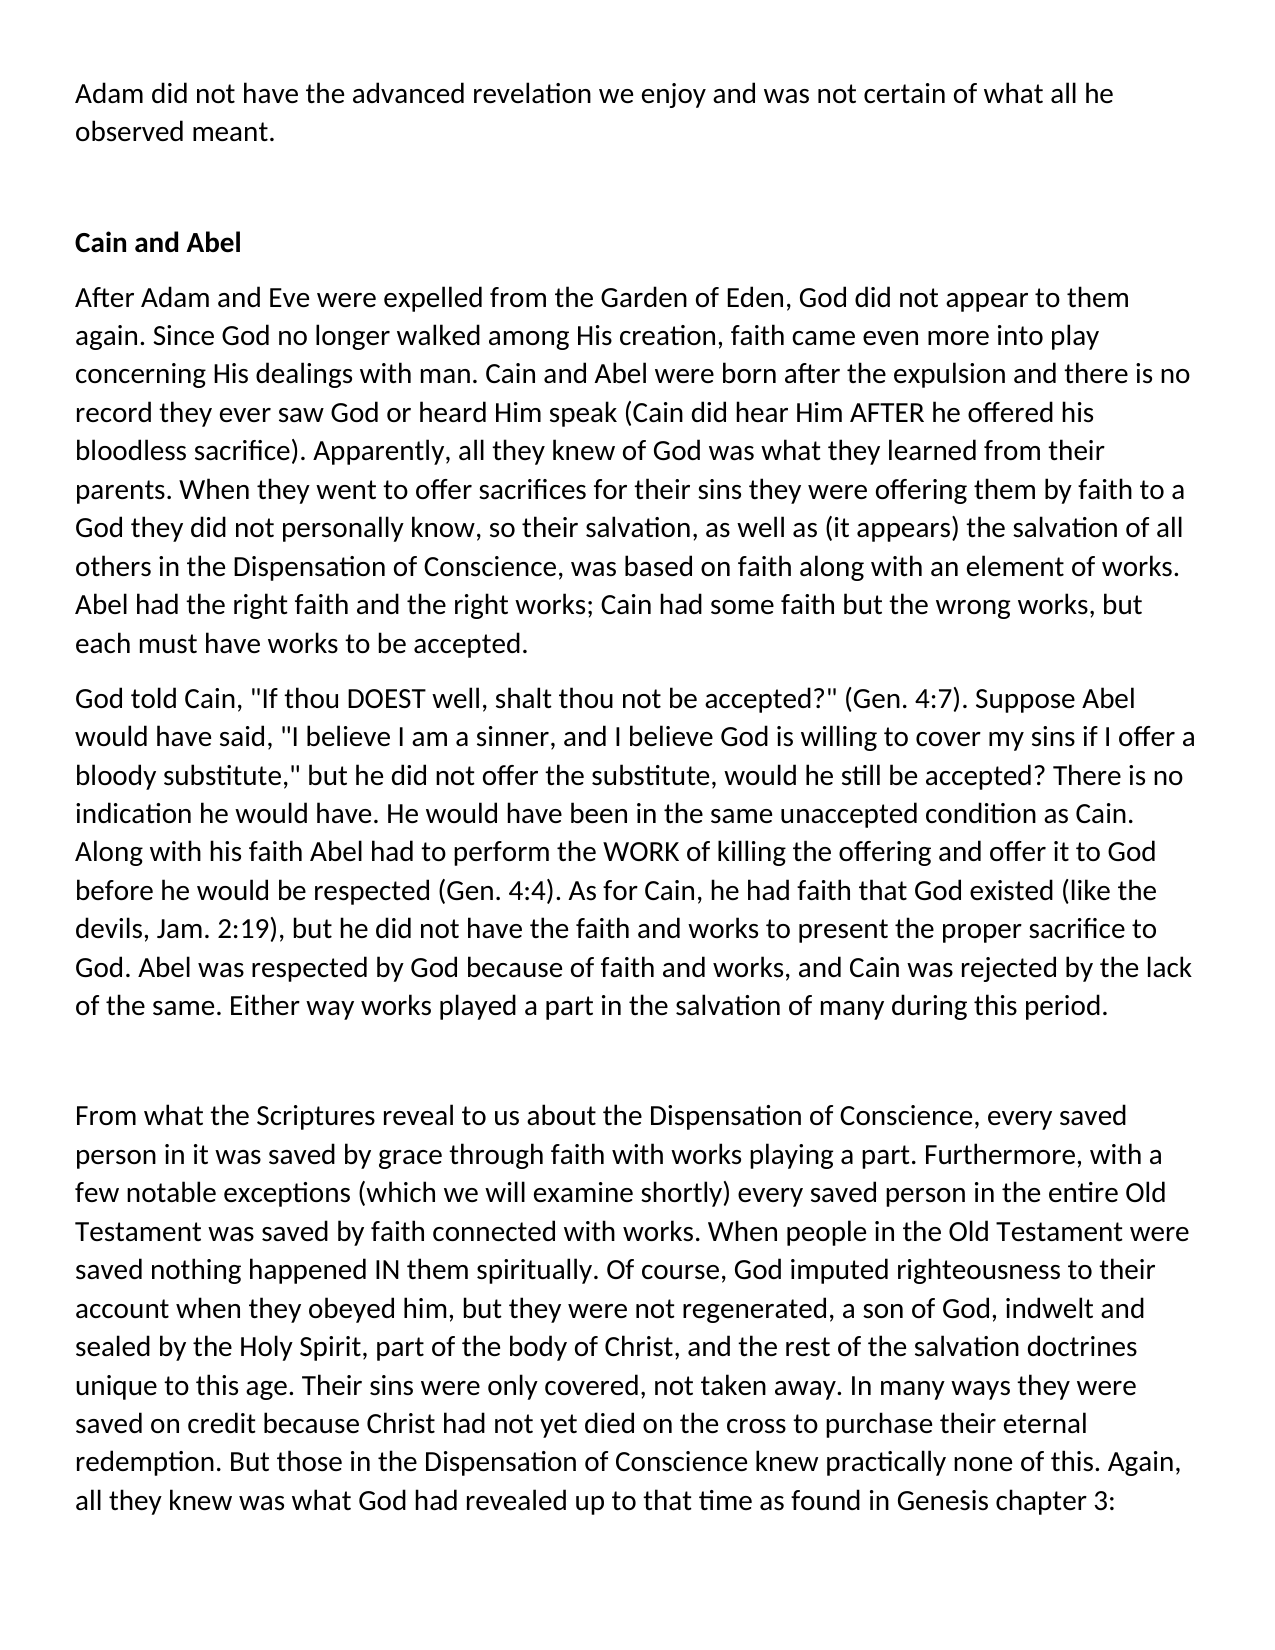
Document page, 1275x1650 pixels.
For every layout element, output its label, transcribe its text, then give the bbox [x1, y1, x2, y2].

text From what the Scriptures reveal to us about the Dispensation of Conscience, every saved person in it was saved by grace through faith with works playing a part. Furthermore, with a few notable exceptions (which we will examine shortly) every saved person in the entire Old Testament was saved by faith connected with works. When people in the Old Testament were saved nothing happened IN them spiritually. Of course, God imputed righteousness to their account when they obeyed him, but they were not regenerated, a son of God, indwelt and sealed by the Holy Spirit, part of the body of Christ, and the rest of the salvation doctrines unique to this age. Their sins were only covered, not taken away. In many ways they were saved on credit because Christ had not yet died on the cross to purchase their eternal redemption. But those in the Dispensation of Conscience knew practically none of this. Again, all they knew was what God had revealed up to that time as found in Genesis chapter 3: [75, 1097, 1200, 1517]
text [75, 75, 1200, 149]
text God told Cain, "If thou DOEST well, shalt thou not be accepted?" (Gen. 4:7). Suppose Abel would have said, "I believe I am a sinner, and I believe God is willing to cover my sins if I offer a bloody substitute," but he did not offer the substitute, would he still be accepted? There is no indication he would have. He would have been in the same unaccepted condition as Cain. Along with his faith Abel had to perform the WORK of killing the offering and offer it to God before he would be respected (Gen. 4:4). As for Cain, he had faith that God existed (like the devils, Jam. 2:19), but he did not have the faith and works to present the proper sacrifice to God. Abel was respected by God because of faith and works, and Cain was rejected by the lack of the same. Either way works played a part in the salvation of many during this period. [75, 680, 1200, 1023]
text After Adam and Eve were expelled from the Garden of Eden, God did not appear to them again. Since God no longer walked among His creation, faith came even more into play concerning His dealings with man. Cain and Abel were born after the expulsion and there is no record they ever saw God or heard Him speak (Cain did hear Him AFTER he offered his bloodless sacrifice). Apparently, all they knew of God was what they learned from their parents. When they went to offer sacrifices for their sins they were offering them by faith to a God they did not personally know, so their salvation, as well as (it appears) the salvation of all others in the Dispensation of Conscience, was based on faith along with an element of works. Abel had the right faith and the right works; Cain had some faith but the wrong works, but each must have works to be accepted. [75, 279, 1200, 660]
text Cain and Abel [75, 224, 1200, 259]
